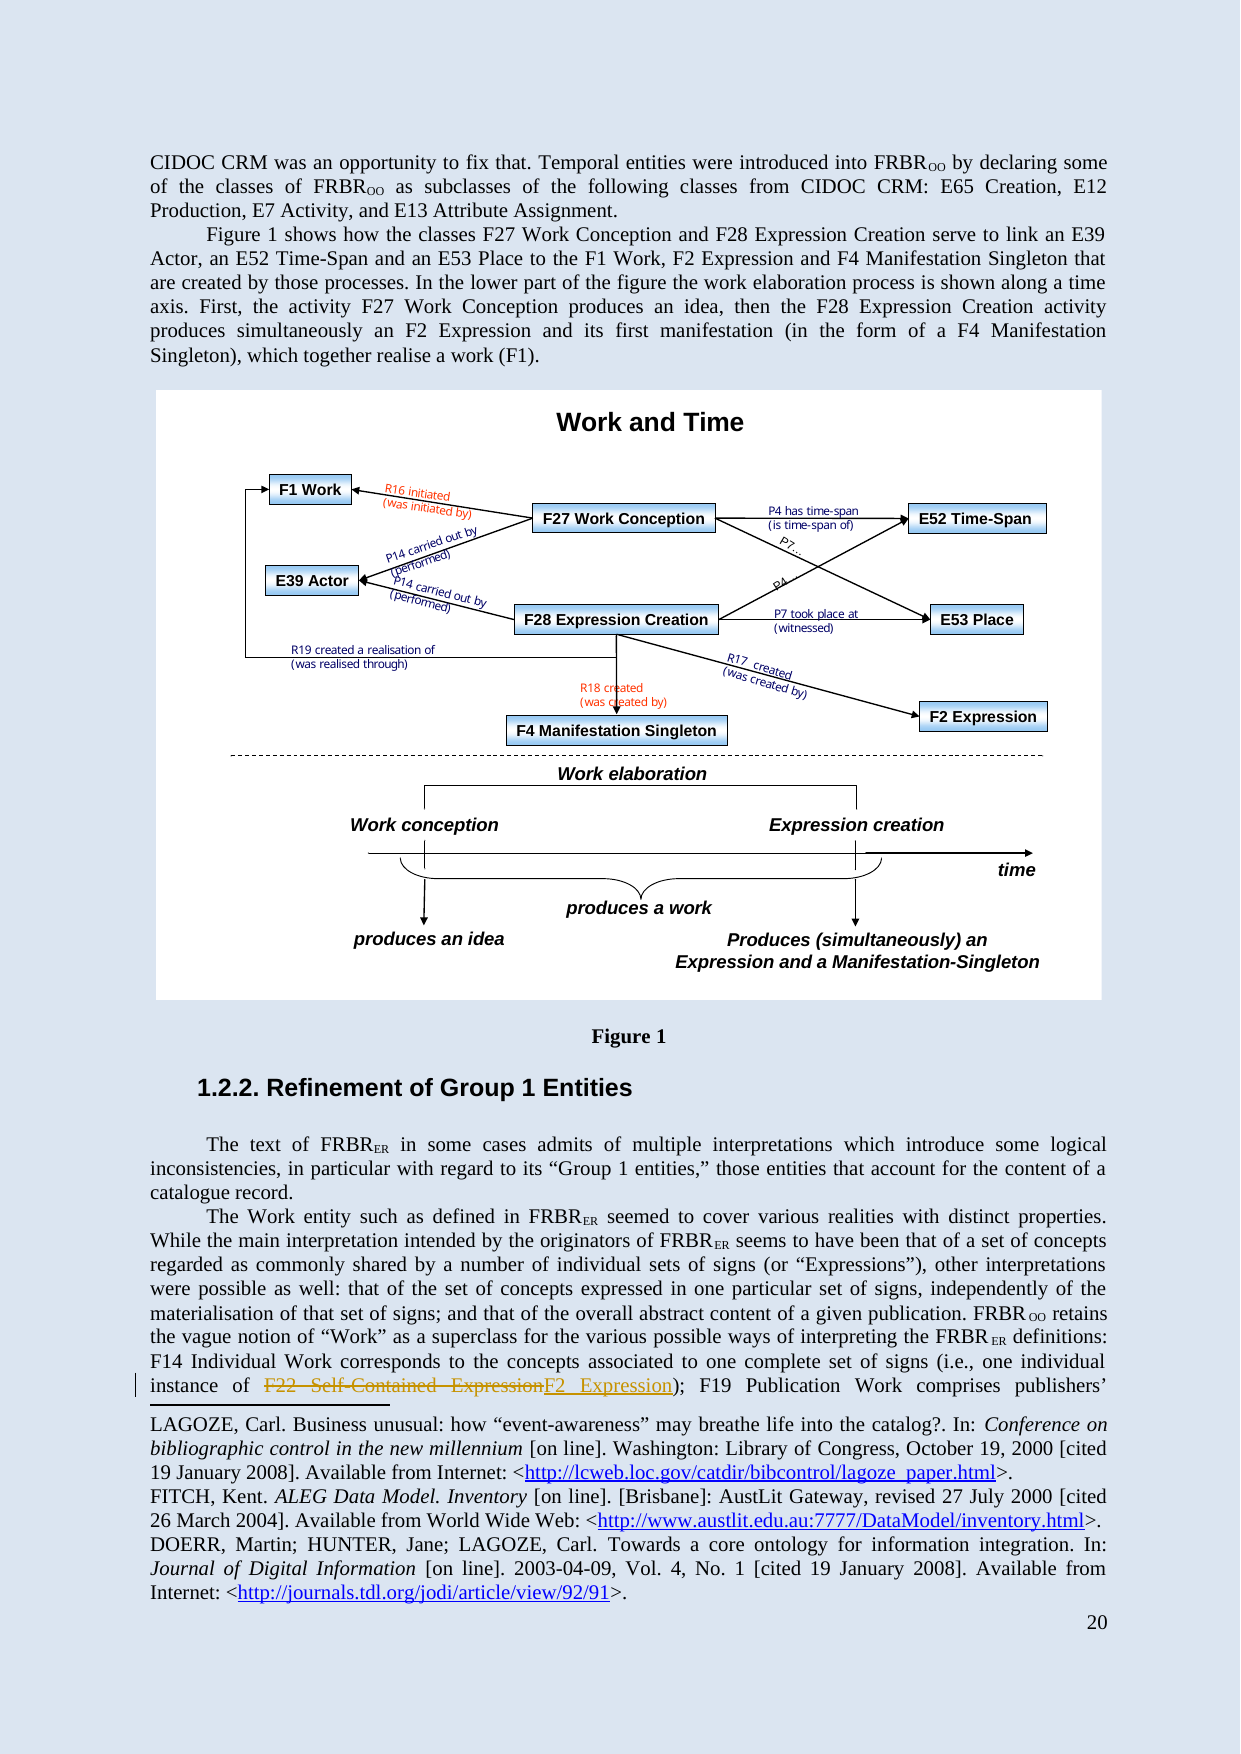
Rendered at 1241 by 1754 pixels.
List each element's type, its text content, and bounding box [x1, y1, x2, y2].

text The text of FRBRER in some cases admits of multiple interpretations which introduce some logical inconsistencies, in particular with regard to its “Group 1 entities,” those entities that account for the content of a catalogue record. [150, 1132, 1108, 1204]
text Figure 1 shows how the classes F27 Work Conception and F28 Expression Creation serve to link an E39 Actor, an E52 Time-Span and an E53 Place to the F1 Work, F2 Expression and F4 Manifestation Singleton that are created by those processes. In the lower part of the figure the work elaboration process is shown along a time axis. First, the activity F27 Work Conception produces an idea, then the F28 Expression Creation activity produces simultaneously an F2 Expression and its first manifestation (in the form of a F4 Manifestation Singleton), which together realise a work (F1). [150, 222, 1108, 367]
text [150, 150, 1108, 222]
subtitle 1.2.2. Refinement of Group 1 Entities [197, 1073, 1108, 1102]
text Figure 1 [150, 1024, 1108, 1048]
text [150, 1204, 1108, 1397]
